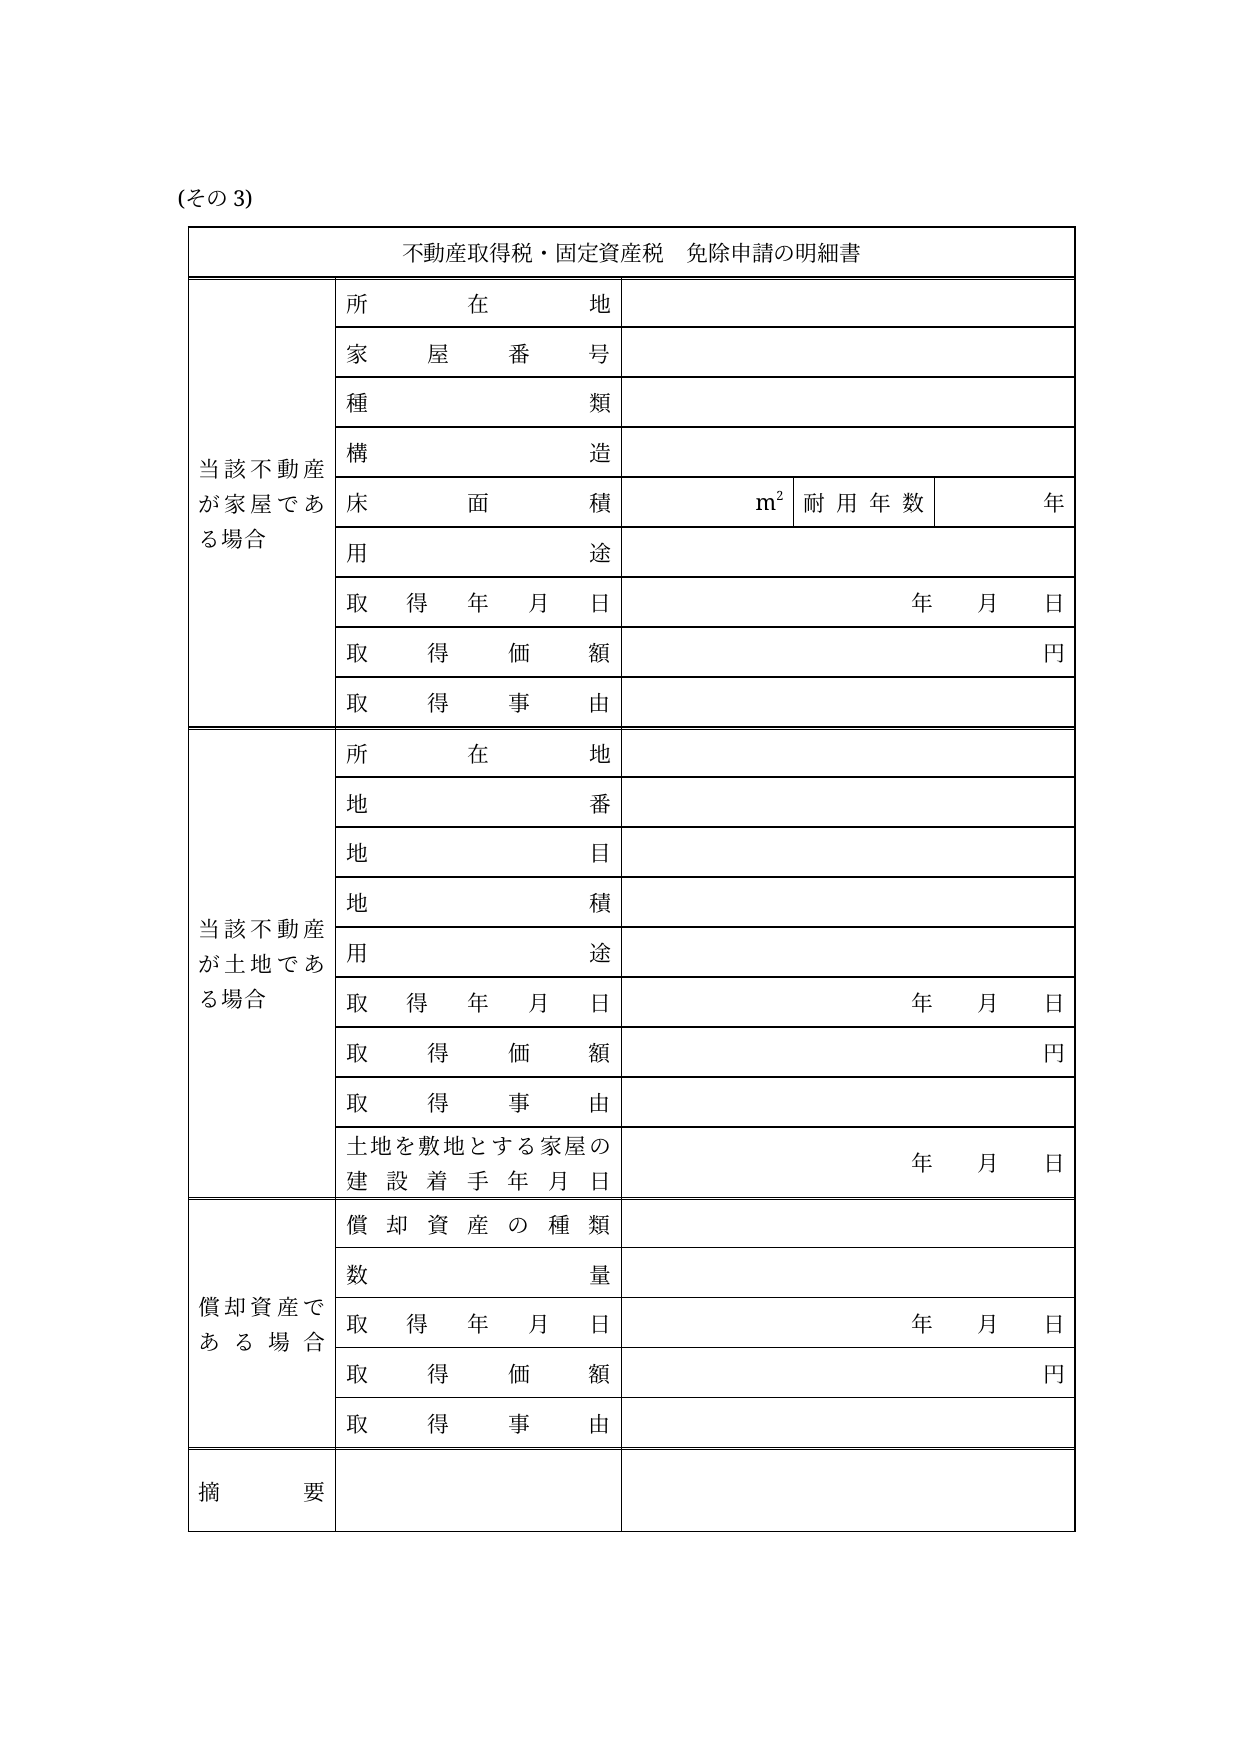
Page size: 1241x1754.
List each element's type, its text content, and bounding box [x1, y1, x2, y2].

table_cell 取得年月日 [336, 978, 621, 1026]
table_cell 所在地 [336, 280, 621, 326]
table_cell 当該不動産が土地である場合 [189, 730, 335, 1197]
table_cell 摘要 [189, 1450, 335, 1531]
table_cell [622, 730, 1074, 776]
table_cell 土地を敷地とする家屋の建設着手年月日 [336, 1128, 621, 1197]
table_cell 種類 [336, 378, 621, 426]
table_cell [622, 1078, 1074, 1126]
table_cell [622, 428, 1074, 476]
table_cell 所在地 [336, 730, 621, 776]
table_cell 取得事由 [336, 1078, 621, 1126]
table_cell [622, 378, 1074, 426]
table_cell 年 [935, 478, 1074, 526]
table_cell 償却資産である場合 [189, 1200, 335, 1447]
table_cell 年 月 日 [622, 1128, 1074, 1197]
table_cell 家屋番号 [336, 328, 621, 376]
table_cell [622, 528, 1074, 576]
table_cell [622, 1248, 1074, 1297]
table_cell 用途 [336, 928, 621, 976]
table_cell 床面積 [336, 478, 621, 526]
table_cell [622, 778, 1074, 826]
table_cell 取得価額 [336, 1348, 621, 1397]
table_cell [622, 828, 1074, 876]
table_cell [622, 678, 1074, 726]
table_cell 円 [622, 1028, 1074, 1076]
table_cell 地番 [336, 778, 621, 826]
table_cell 年 月 日 [622, 978, 1074, 1026]
table_cell 年 月 日 [622, 1298, 1074, 1347]
table_cell 円 [622, 628, 1074, 676]
table_cell [622, 1450, 1074, 1531]
table_cell [622, 928, 1074, 976]
table_cell 取得事由 [336, 678, 621, 726]
table_cell 構造 [336, 428, 621, 476]
table_cell 取得年月日 [336, 578, 621, 626]
table_cell [336, 1450, 621, 1531]
table_cell 用途 [336, 528, 621, 576]
table_cell 取得年月日 [336, 1298, 621, 1347]
table_cell [622, 878, 1074, 926]
table_cell 地積 [336, 878, 621, 926]
table_cell 取得価額 [336, 628, 621, 676]
table_cell 当該不動産が家屋である場合 [189, 280, 335, 726]
table_cell m2 [622, 478, 793, 526]
table_header 不動産取得税・固定資産税 免除申請の明細書 [189, 228, 1074, 276]
table_cell [622, 1200, 1074, 1247]
table_cell 耐用年数 [794, 478, 934, 526]
table_cell [622, 328, 1074, 376]
text (その3) [177, 179, 1063, 214]
table_cell 円 [622, 1348, 1074, 1397]
table_cell 償却資産の種類 [336, 1200, 621, 1247]
table_cell [622, 1398, 1074, 1447]
table_cell 数量 [336, 1248, 621, 1297]
table_cell 地目 [336, 828, 621, 876]
table_cell [622, 280, 1074, 326]
table_cell 取得価額 [336, 1028, 621, 1076]
table_cell 年 月 日 [622, 578, 1074, 626]
table_cell 取得事由 [336, 1398, 621, 1447]
